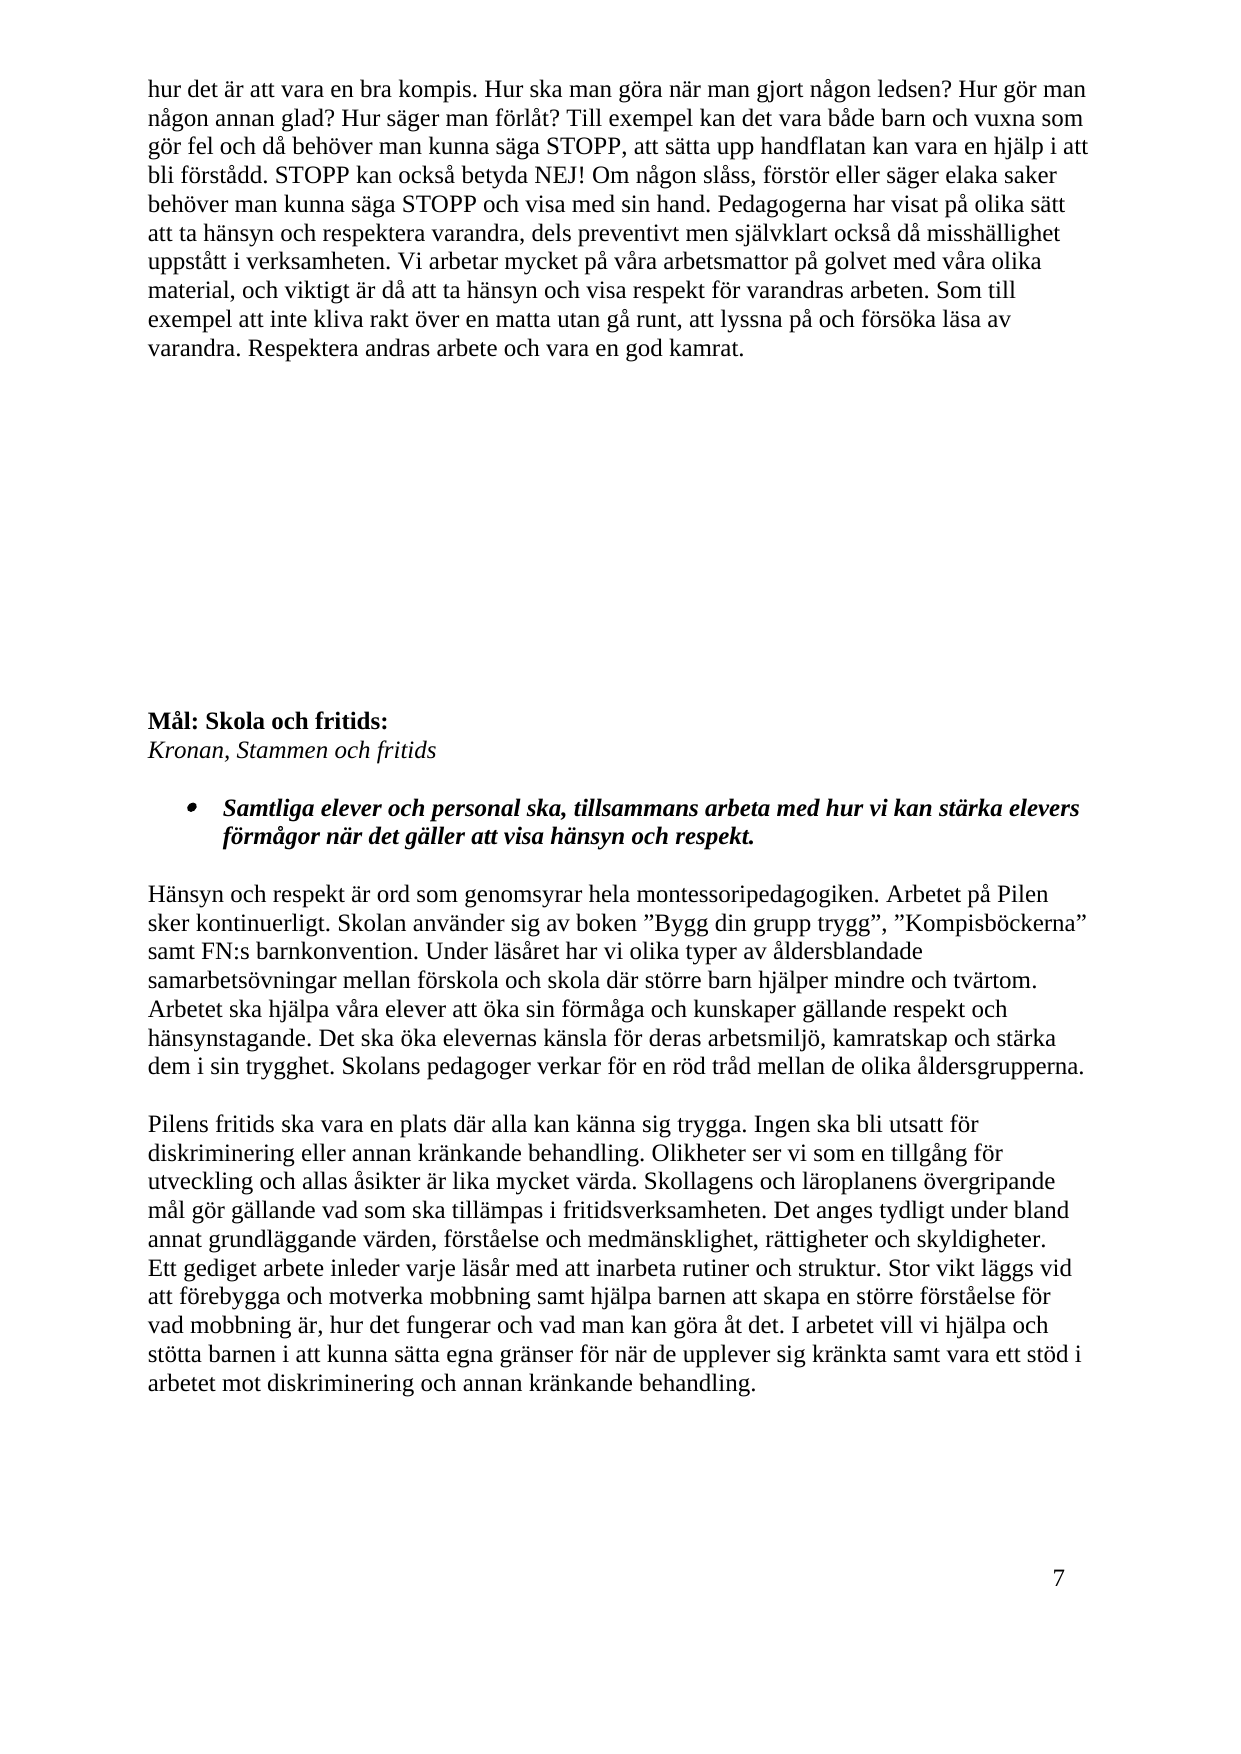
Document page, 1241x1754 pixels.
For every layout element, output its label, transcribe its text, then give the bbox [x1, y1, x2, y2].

list Samtliga elever och personal ska, tillsammans arbeta med hur vi kan stärka elevers förmågor när det gäller att visa hänsyn och respekt. [185, 793, 1092, 850]
list Hänsyn och respekt är ord som genomsyrar hela montessoripedagogiken. Arbetet på Pilen sker kontinuerligt. Skolan använder sig av boken ”Bygg din grupp trygg”, ”Kompisböckerna” samt FN:s barnkonvention. Under läsåret har vi olika typer av åldersblandade samarbetsövningar mellan förskola och skola där större barn hjälper mindre och tvärtom. Arbetet ska hjälpa våra elever att öka sin förmåga och kunskaper gällande respekt och hänsynstagande. Det ska öka elevernas känsla för deras arbetsmiljö, kamratskap och stärka dem i sin trygghet. Skolans pedagoger verkar för en röd tråd mellan de olika åldersgrupperna. [148, 879, 1092, 1080]
text Kronan, Stammen och fritids [148, 735, 1092, 764]
text Mål: Skola och fritids: [148, 706, 1092, 735]
text Pilens fritids ska vara en plats där alla kan känna sig trygga. Ingen ska bli utsatt för diskriminering eller annan kränkande behandling. Olikheter ser vi som en tillgång för utveckling och allas åsikter är lika mycket värda. Skollagens och läroplanens övergripande mål gör gällande vad som ska tillämpas i fritidsverksamheten. Det anges tydligt under bland annat grundläggande värden, förståelse och medmänsklighet, rättigheter och skyldigheter. [148, 1109, 1092, 1253]
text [148, 74, 1092, 361]
text Ett gediget arbete inleder varje läsår med att inarbeta rutiner och struktur. Stor vikt läggs vid att förebygga och motverka mobbning samt hjälpa barnen att skapa en större förståelse för vad mobbning är, hur det fungerar och vad man kan göra åt det. I arbetet vill vi hjälpa och stötta barnen i att kunna sätta egna gränser för när de upplever sig kränkta samt vara ett stöd i arbetet mot diskriminering och annan kränkande behandling. [148, 1253, 1092, 1396]
